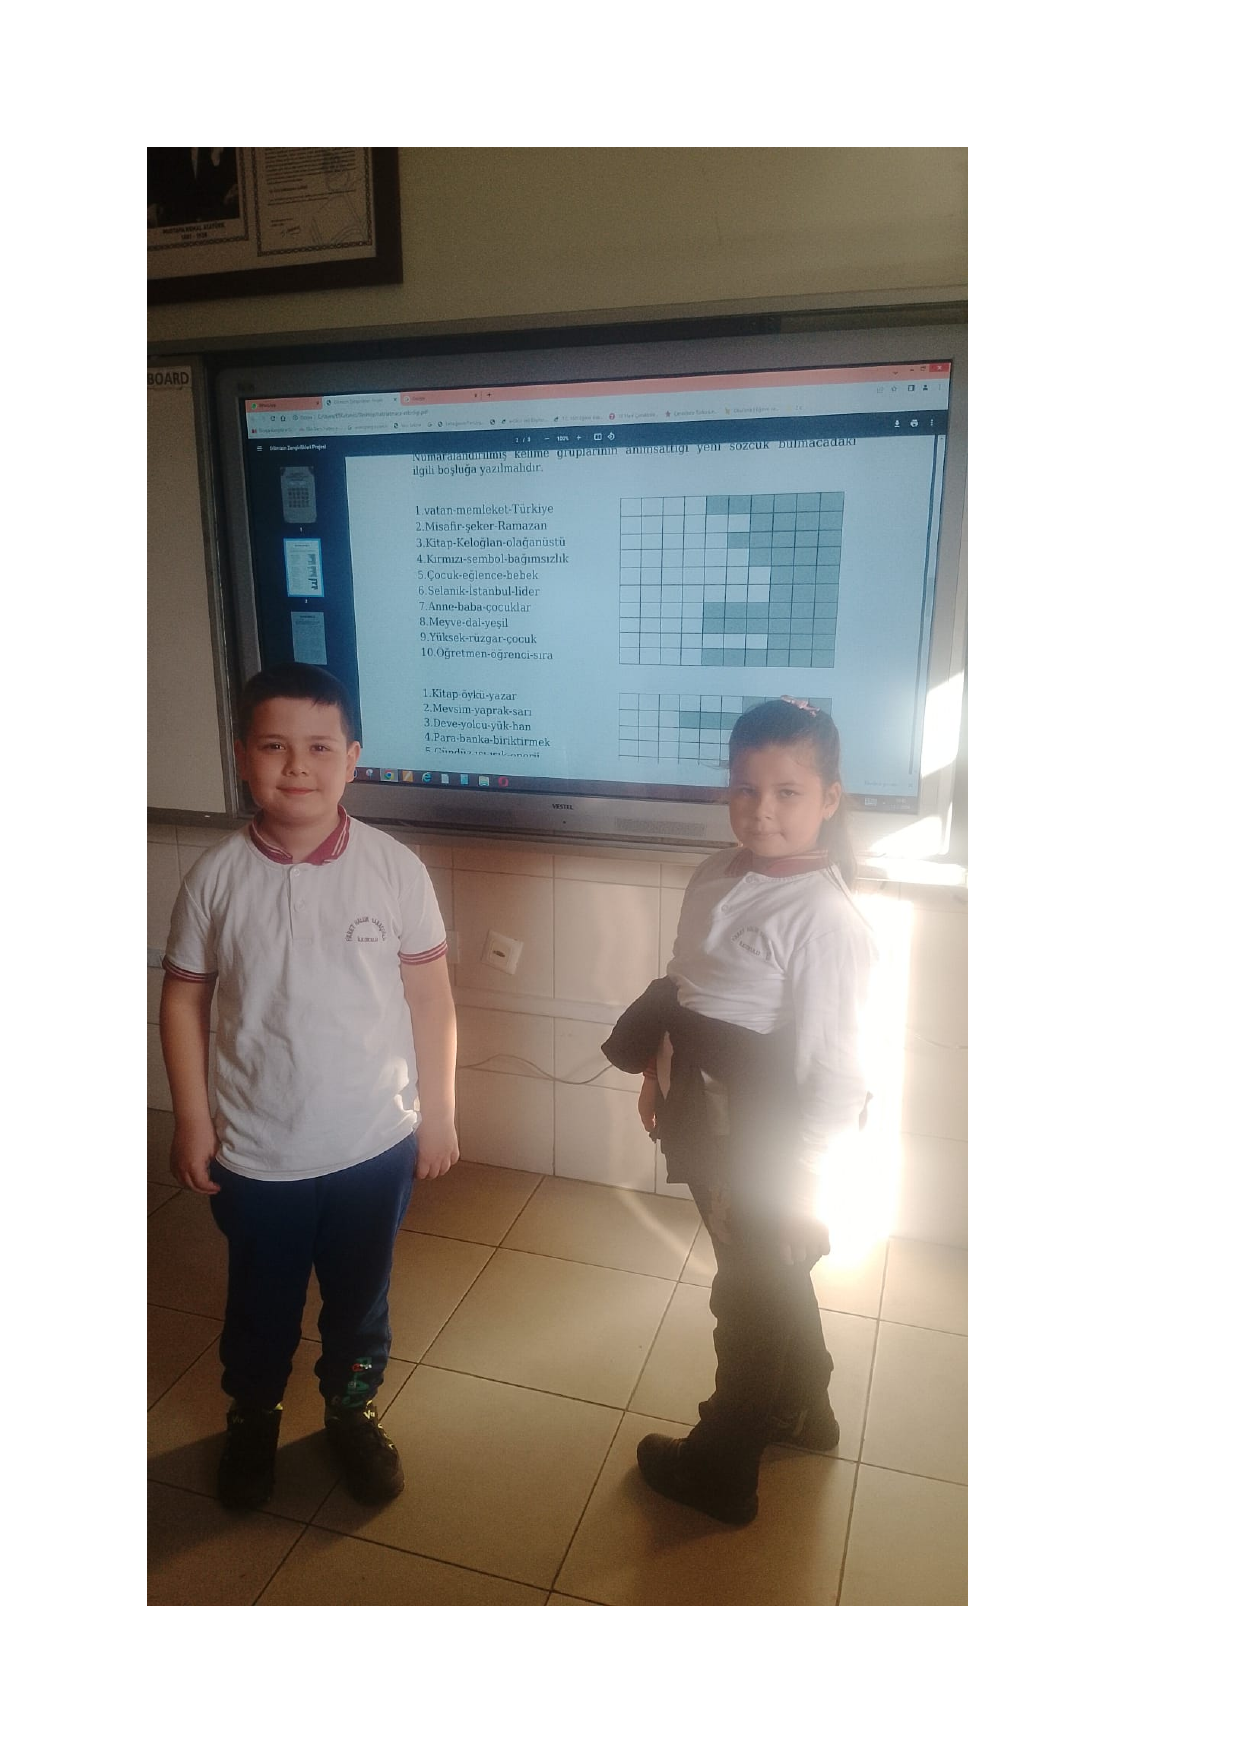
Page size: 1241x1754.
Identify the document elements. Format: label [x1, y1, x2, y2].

picture [147, 147, 968, 1606]
